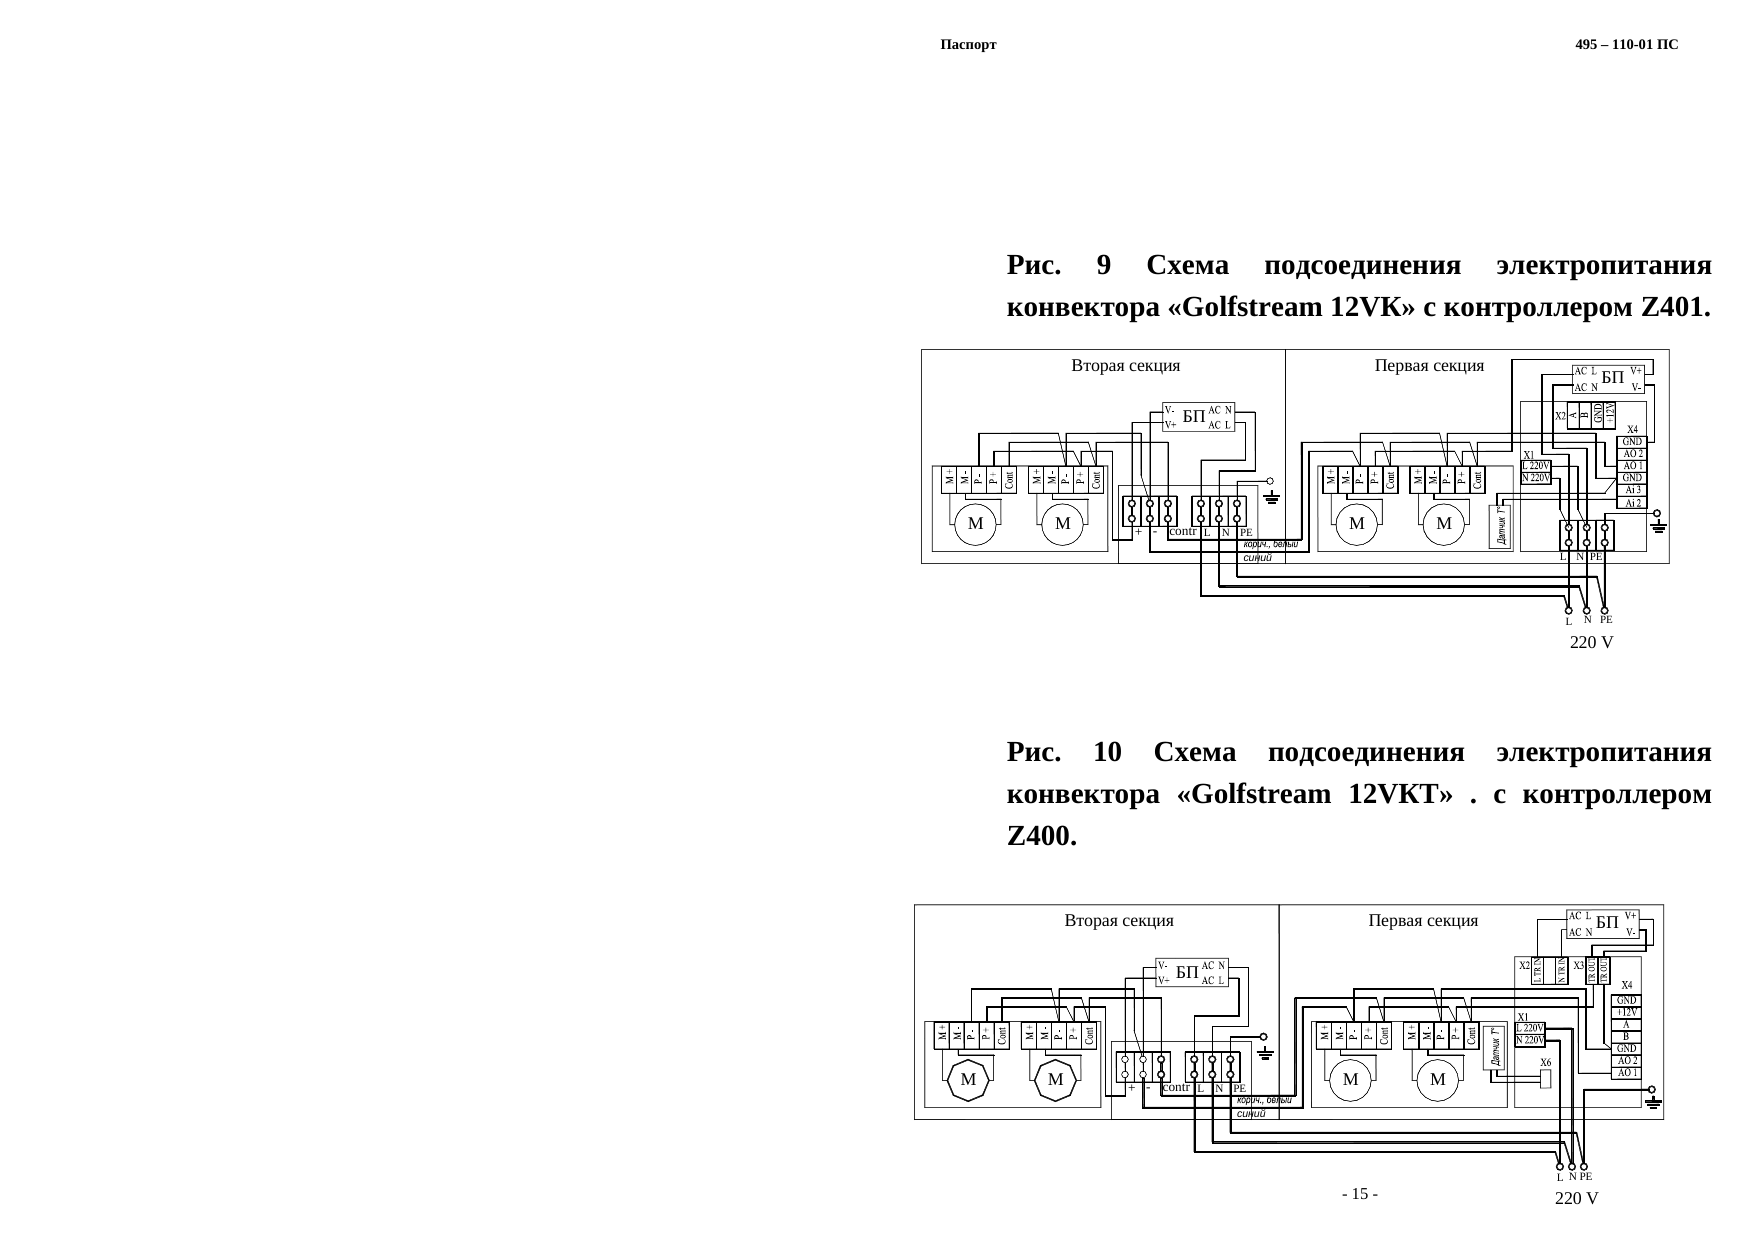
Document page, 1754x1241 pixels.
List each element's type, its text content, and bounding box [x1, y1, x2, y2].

text Рис. 9 Схема подсоединения электропитания конвектора «Golfstream 12VК» с контроллером Z401. [1007, 247, 1713, 323]
text Рис. 10 Схема подсоединения электропитания конвектора «Golfstream 12VКТ» . с контроллером Z400. [1007, 734, 1713, 851]
